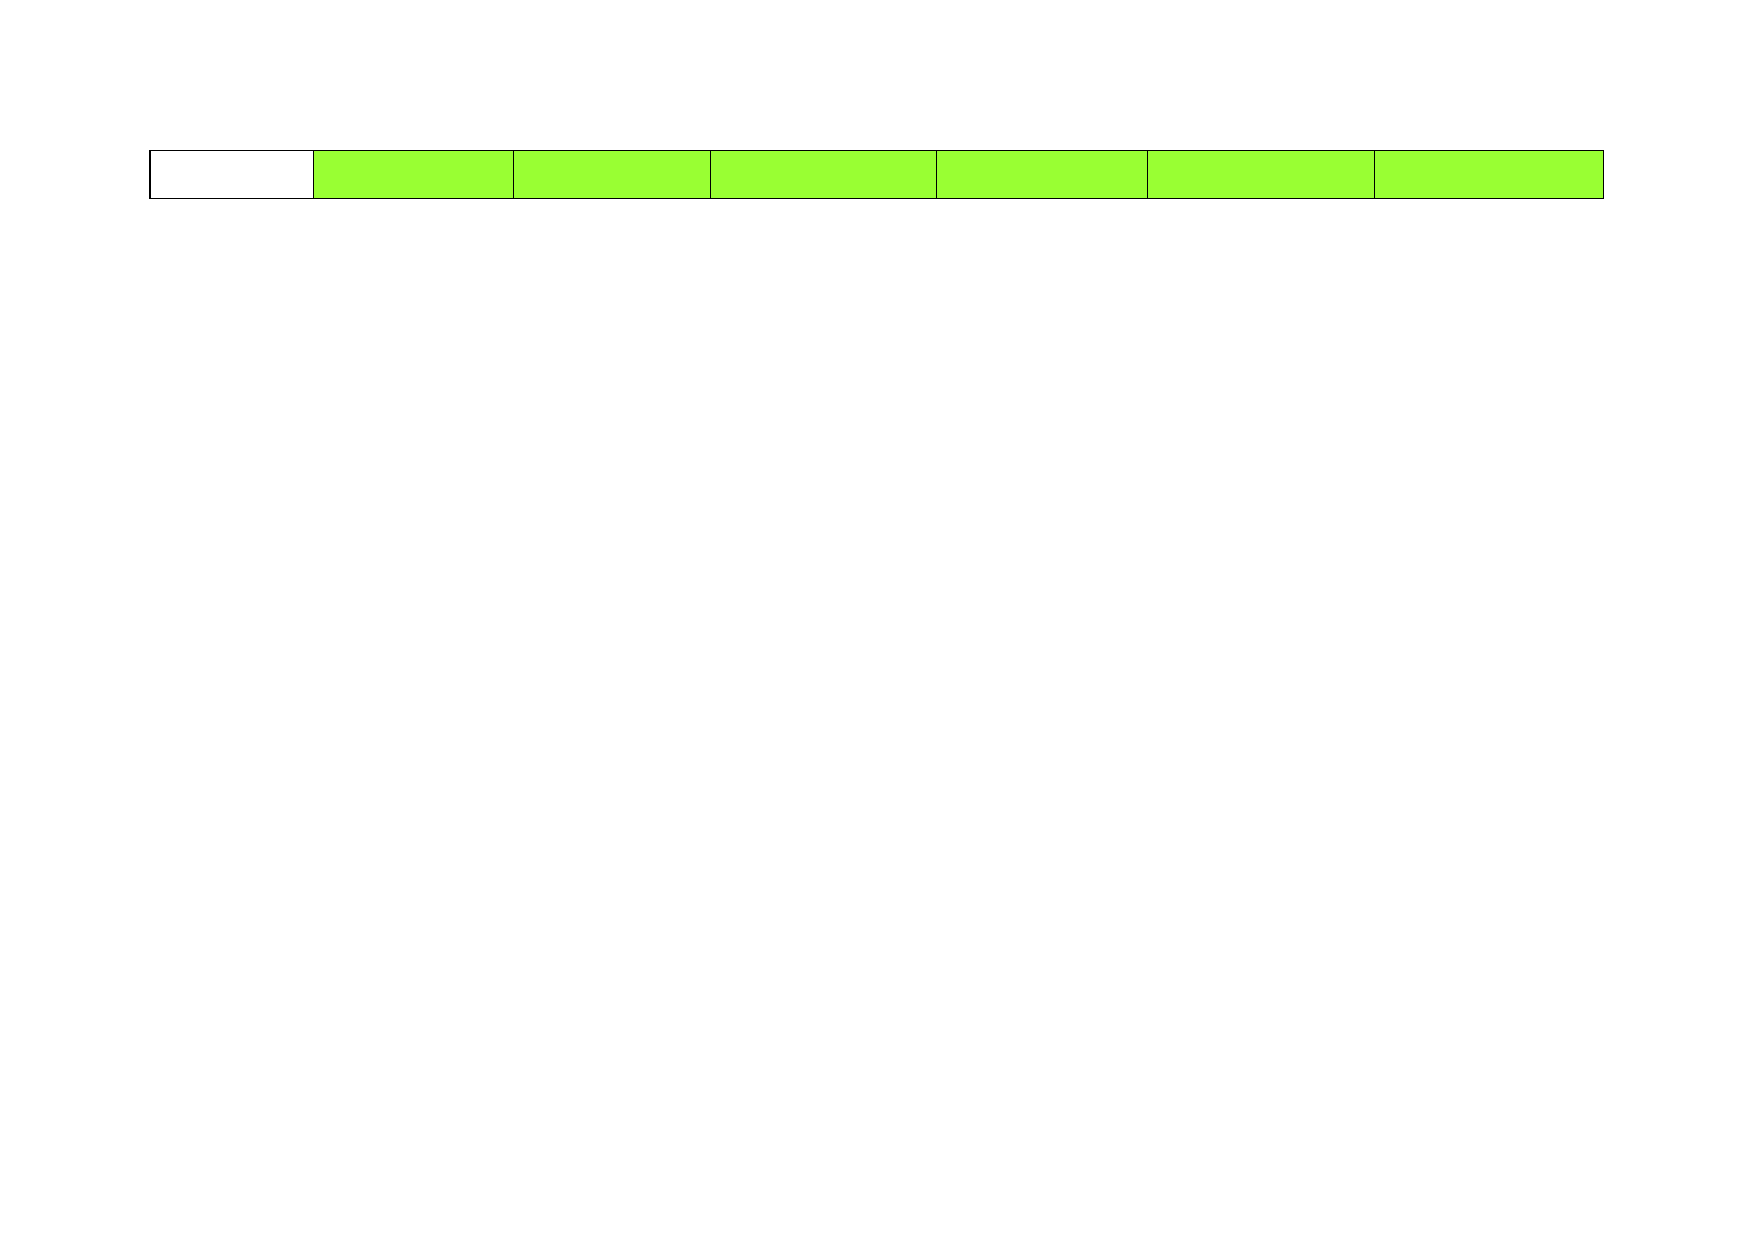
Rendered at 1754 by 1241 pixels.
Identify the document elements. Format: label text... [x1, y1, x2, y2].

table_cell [514, 151, 710, 198]
table_cell Year 3 [151, 151, 313, 198]
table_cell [1375, 151, 1603, 198]
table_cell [711, 151, 936, 198]
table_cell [314, 151, 513, 198]
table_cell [1148, 151, 1374, 198]
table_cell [937, 151, 1147, 198]
